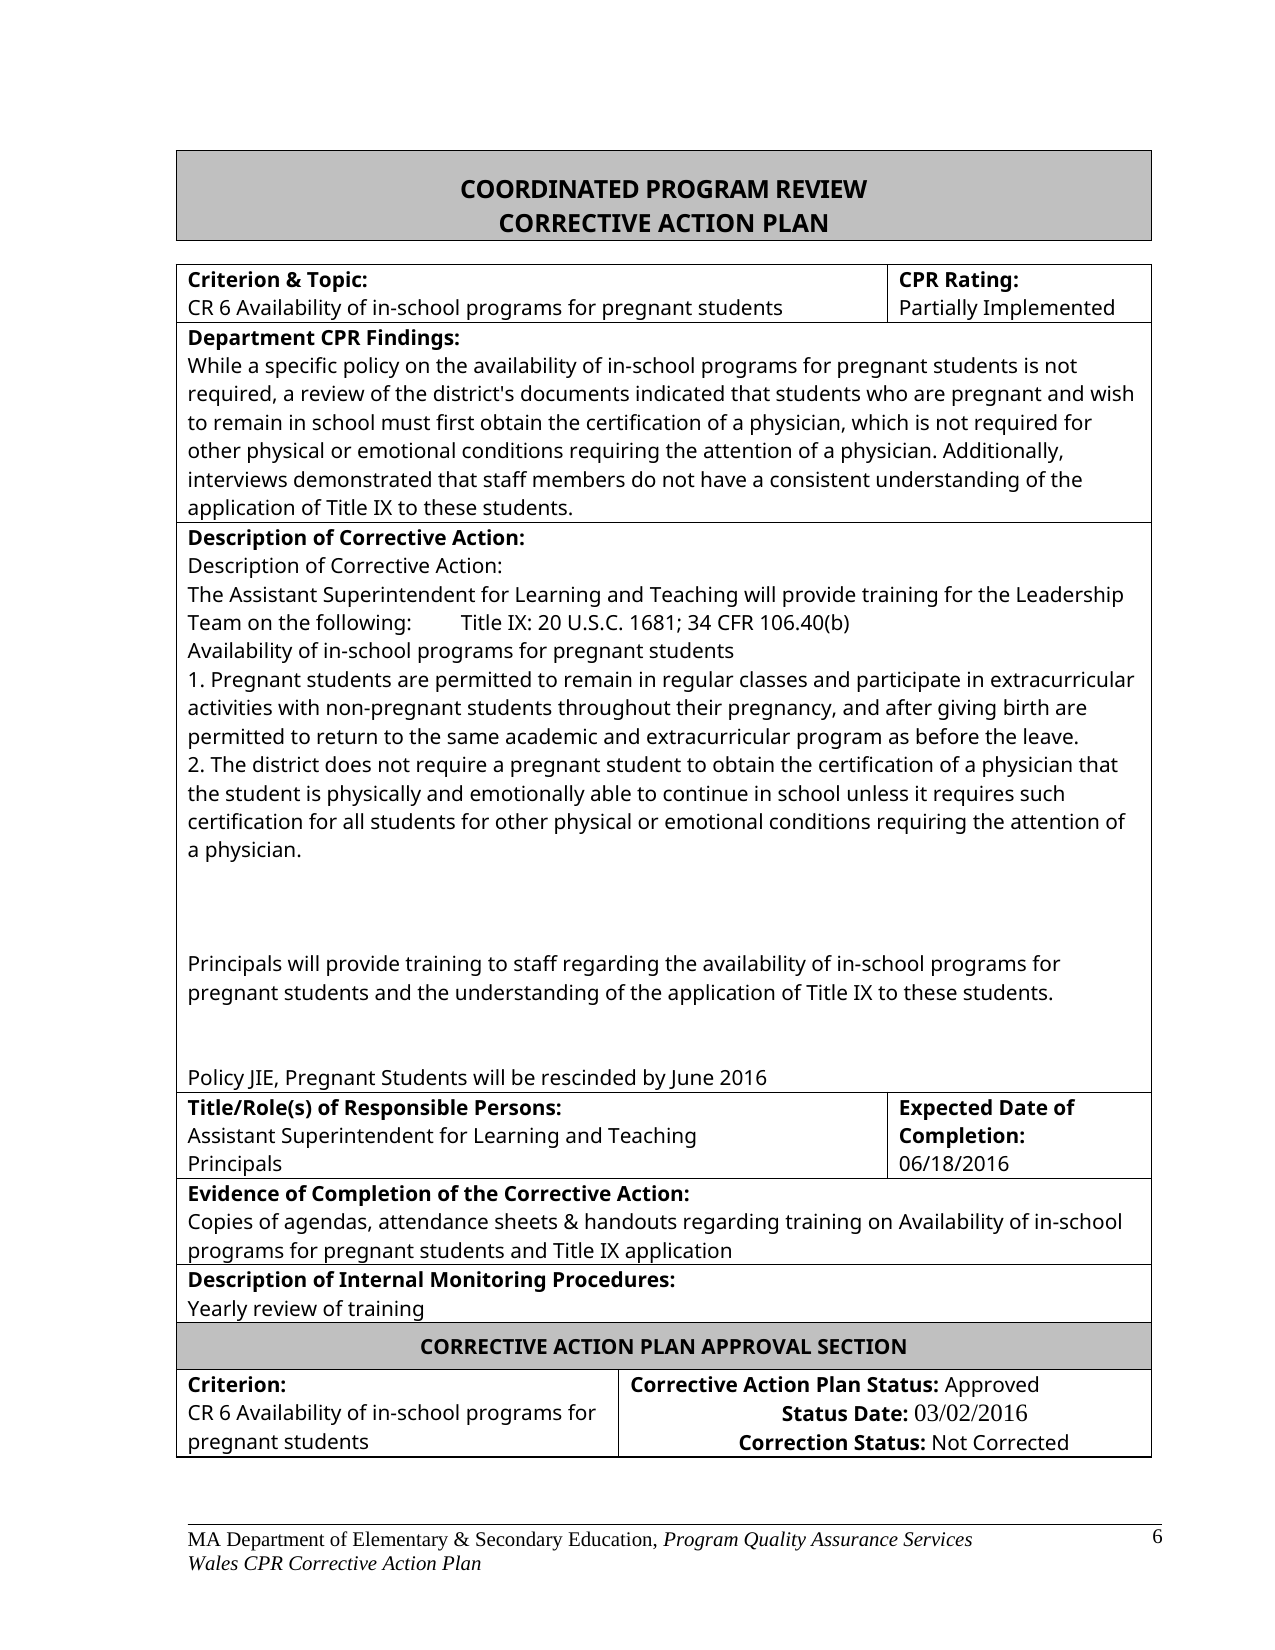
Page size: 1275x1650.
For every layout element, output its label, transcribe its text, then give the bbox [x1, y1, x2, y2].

table_header COORDINATED PROGRAM REVIEW CORRECTIVE ACTION PLAN [177, 151, 1151, 240]
table_cell Criterion: CR 6 Availability of in-school programs for pregnant students [177, 1370, 618, 1456]
table_cell Corrective Action Plan Status: Approved Status Date: 03/02/2016 Correction Status: Not Corrected [619, 1370, 1151, 1456]
table_cell Description of Internal Monitoring Procedures: Yearly review of training [177, 1265, 1151, 1322]
table_cell Description of Corrective Action: Description of Corrective Action: The Assistant Superintendent for Learning and Teaching will provide training for the Leadership Team on the following: Title IX: 20 U.S.C. 1681; 34 CFR 106.40(b) Availability of in-school programs for pregnant students 1. Pregnant students are permitted to remain in regular classes and participate in extracurricular activities with non-pregnant students throughout their pregnancy, and after giving birth are permitted to return to the same academic and extracurricular program as before the leave. 2. The district does not require a pregnant student to obtain the certification of a physician that the student is physically and emotionally able to continue in school unless it requires such certification for all students for other physical or emotional conditions requiring the attention of a physician. Principals will provide training to staff regarding the availability of in-school programs for pregnant students and the understanding of the application of Title IX to these students. Policy JIE, Pregnant Students will be rescinded by June 2016 [177, 523, 1151, 1092]
table_cell Evidence of Completion of the Corrective Action: Copies of agendas, attendance sheets & handouts regarding training on Availability of in-school programs for pregnant students and Title IX application [177, 1179, 1151, 1264]
table_cell Expected Date of Completion: 06/18/2016 [888, 1093, 1151, 1178]
table_cell Department CPR Findings: While a specific policy on the availability of in-school programs for pregnant students is not required, a review of the district's documents indicated that students who are pregnant and wish to remain in school must first obtain the certification of a physician, which is not required for other physical or emotional conditions requiring the attention of a physician. Additionally, interviews demonstrated that staff members do not have a consistent understanding of the application of Title IX to these students. [177, 323, 1151, 522]
table_cell Title/Role(s) of Responsible Persons: Assistant Superintendent for Learning and Teaching Principals [177, 1093, 887, 1178]
table_header Criterion & Topic: CR 6 Availability of in-school programs for pregnant students [177, 265, 887, 322]
table_cell CORRECTIVE ACTION PLAN APPROVAL SECTION [177, 1323, 1151, 1369]
table_header CPR Rating: Partially Implemented [888, 265, 1151, 322]
